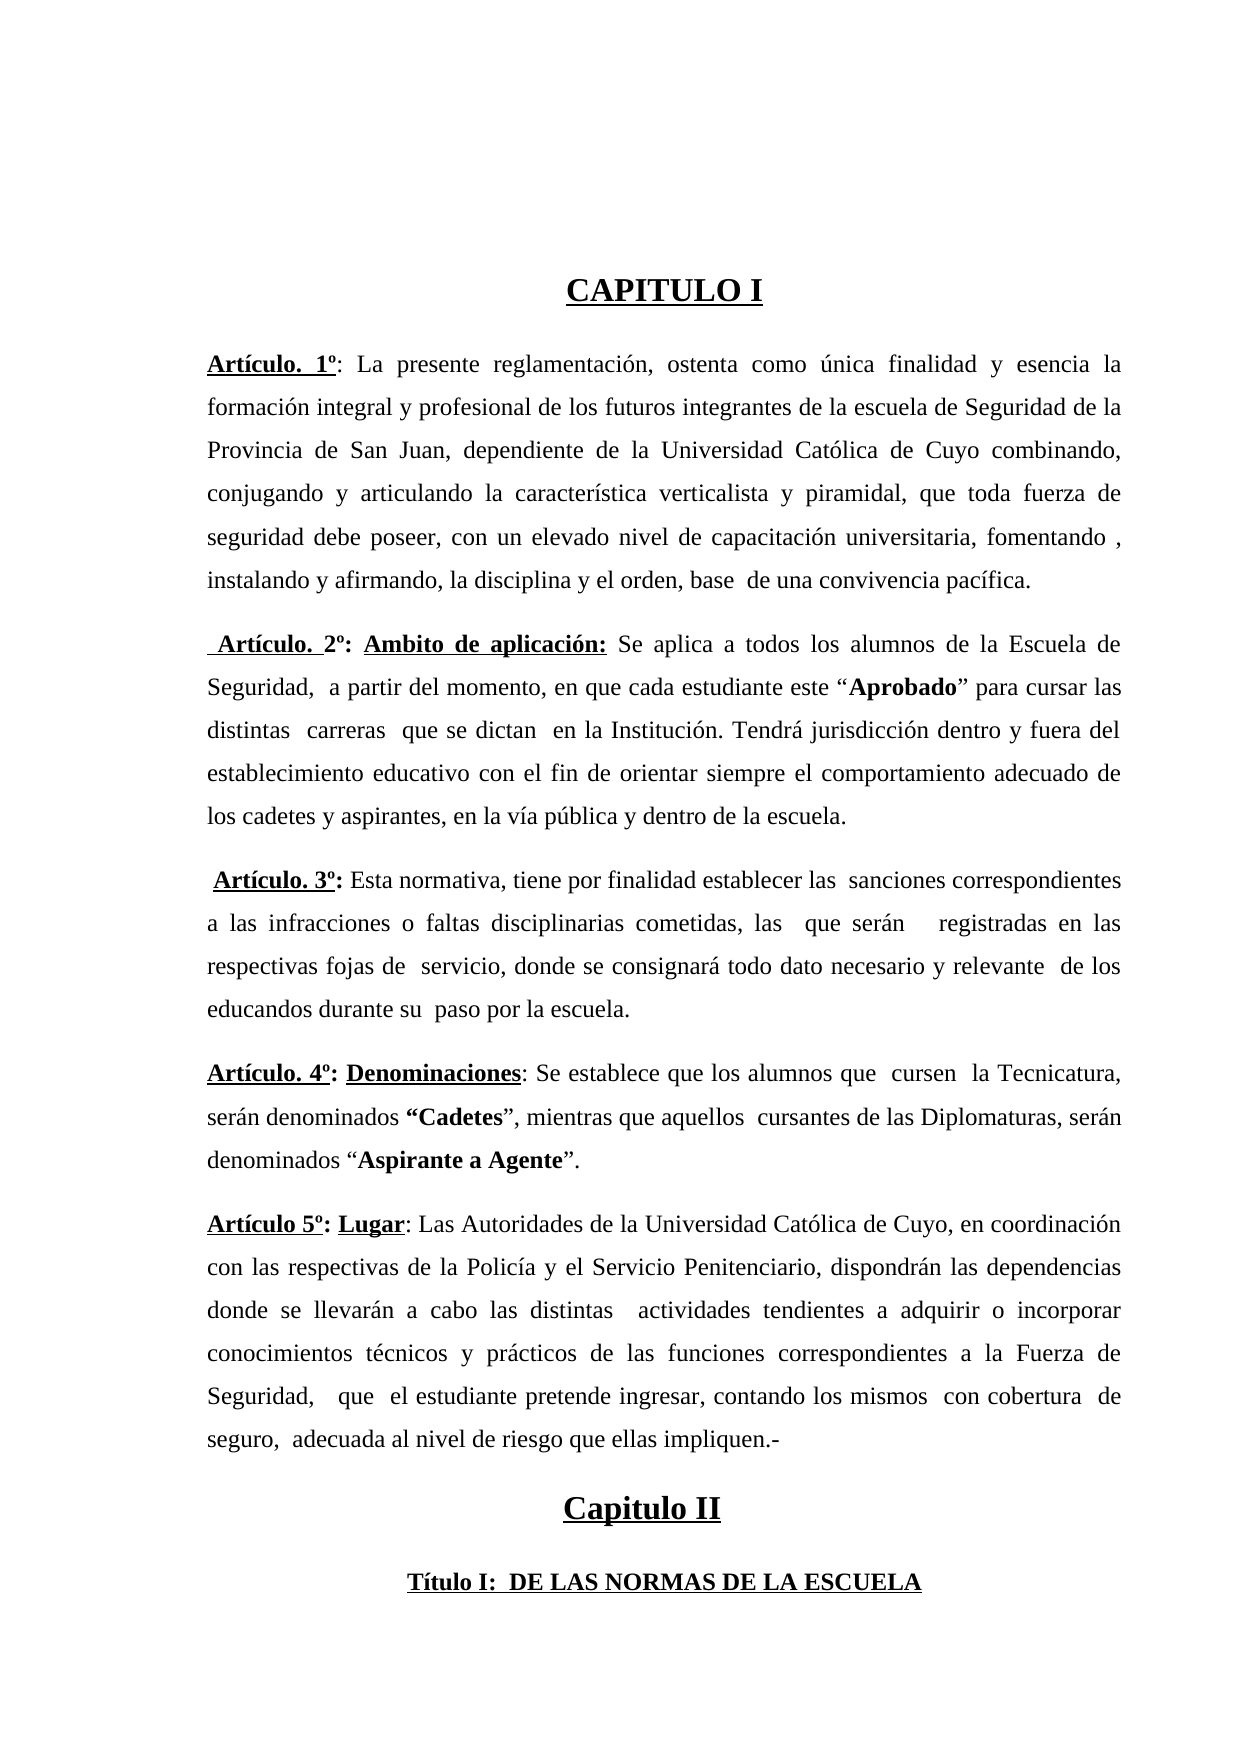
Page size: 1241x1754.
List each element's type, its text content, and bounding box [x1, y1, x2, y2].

text Artículo. 4º: Denominaciones: Se establece que los alumnos que cursen la Tecnicatura, serán denominados “Cadetes”, mientras que aquellos cursantes de las Diplomaturas, serán denominados “Aspirante a Agente”. [207, 1058, 1122, 1173]
text Artículo. 2º: Ambito de aplicación: Se aplica a todos los alumnos de la Escuela de Seguridad, a partir del momento, en que cada estudiante este “Aprobado” para cursar las distintas carreras que se dictan en la Institución. Tendrá jurisdicción dentro y fuera del establecimiento educativo con el fin de orientar siempre el comportamiento adecuado de los cadetes y aspirantes, en la vía pública y dentro de la escuela. [207, 629, 1122, 830]
text Capitulo II [525, 1488, 1122, 1527]
text Artículo. 1º: La presente reglamentación, ostenta como única finalidad y esencia la formación integral y profesional de los futuros integrantes de la escuela de Seguridad de la Provincia de San Juan, dependiente de la Universidad Católica de Cuyo combinando, conjugando y articulando la característica verticalista y piramidal, que toda fuerza de seguridad debe poseer, con un elevado nivel de capacitación universitaria, fomentando , instalando y afirmando, la disciplina y el orden, base de una convivencia pacífica. [207, 349, 1122, 593]
text Artículo 5º: Lugar: Las Autoridades de la Universidad Católica de Cuyo, en coordinación con las respectivas de la Policía y el Servicio Penitenciario, dispondrán las dependencias donde se llevarán a cabo las distintas actividades tendientes a adquirir o incorporar conocimientos técnicos y prácticos de las funciones correspondientes a la Fuerza de Seguridad, que el estudiante pretende ingresar, contando los mismos con cobertura de seguro, adecuada al nivel de riesgo que ellas impliquen.- [207, 1209, 1122, 1453]
text Título I: DE LAS NORMAS DE LA ESCUELA [207, 1567, 1122, 1595]
text Artículo. 3º: Esta normativa, tiene por finalidad establecer las sanciones correspondientes a las infracciones o faltas disciplinarias cometidas, las que serán registradas en las respectivas fojas de servicio, donde se consignará todo dato necesario y relevante de los educandos durante su paso por la escuela. [207, 865, 1122, 1023]
text CAPITULO I [207, 271, 1122, 309]
